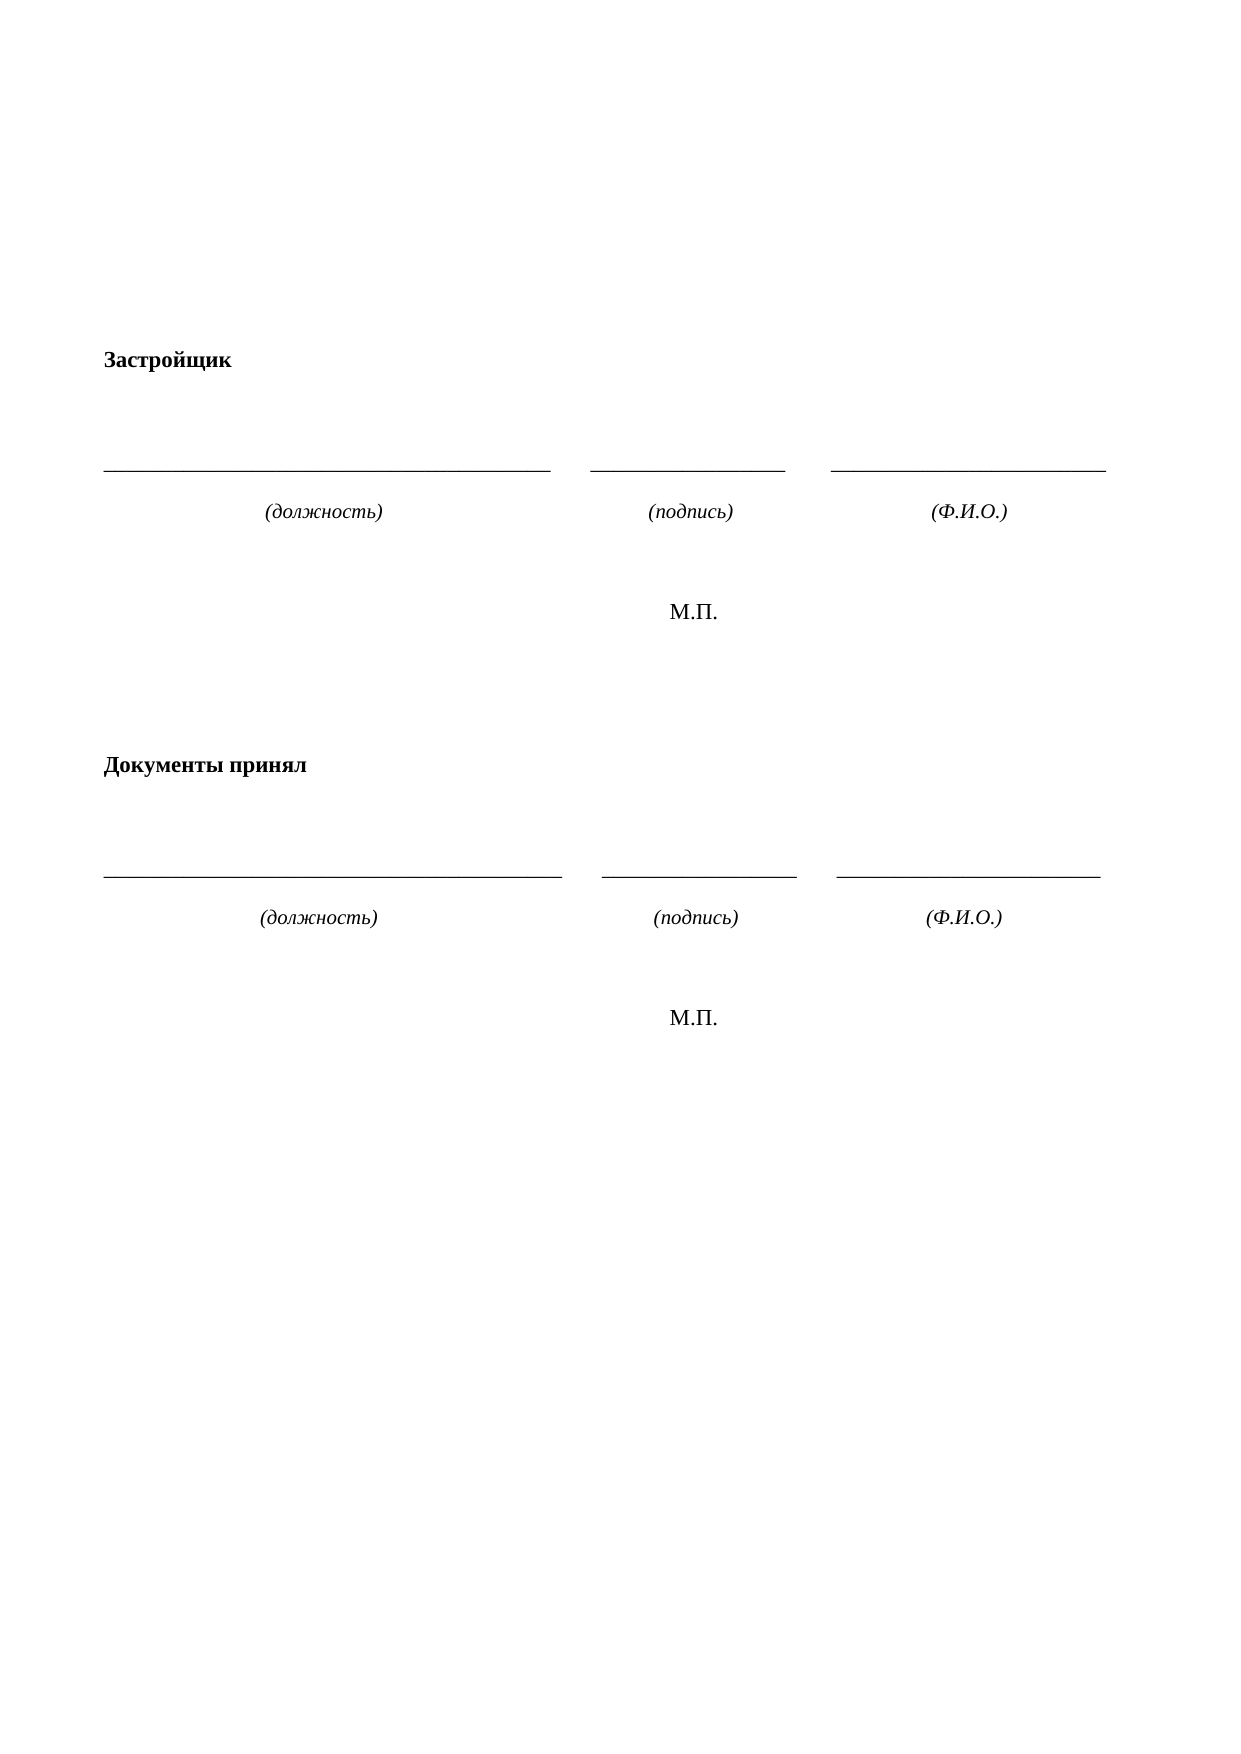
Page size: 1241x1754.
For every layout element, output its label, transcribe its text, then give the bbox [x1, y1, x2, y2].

text (должность) (подпись) (Ф.И.О.) [103, 905, 1196, 929]
text Застройщик [103, 346, 1196, 372]
text М.П. [103, 598, 1196, 625]
text Документы принял [103, 752, 1196, 778]
text (должность) (подпись) (Ф.И.О.) [103, 499, 1196, 523]
text М.П. [103, 1004, 1196, 1031]
text ________________________________________ _________________ _______________________ [103, 854, 1196, 880]
text _______________________________________ _________________ ________________________ [103, 448, 1196, 474]
